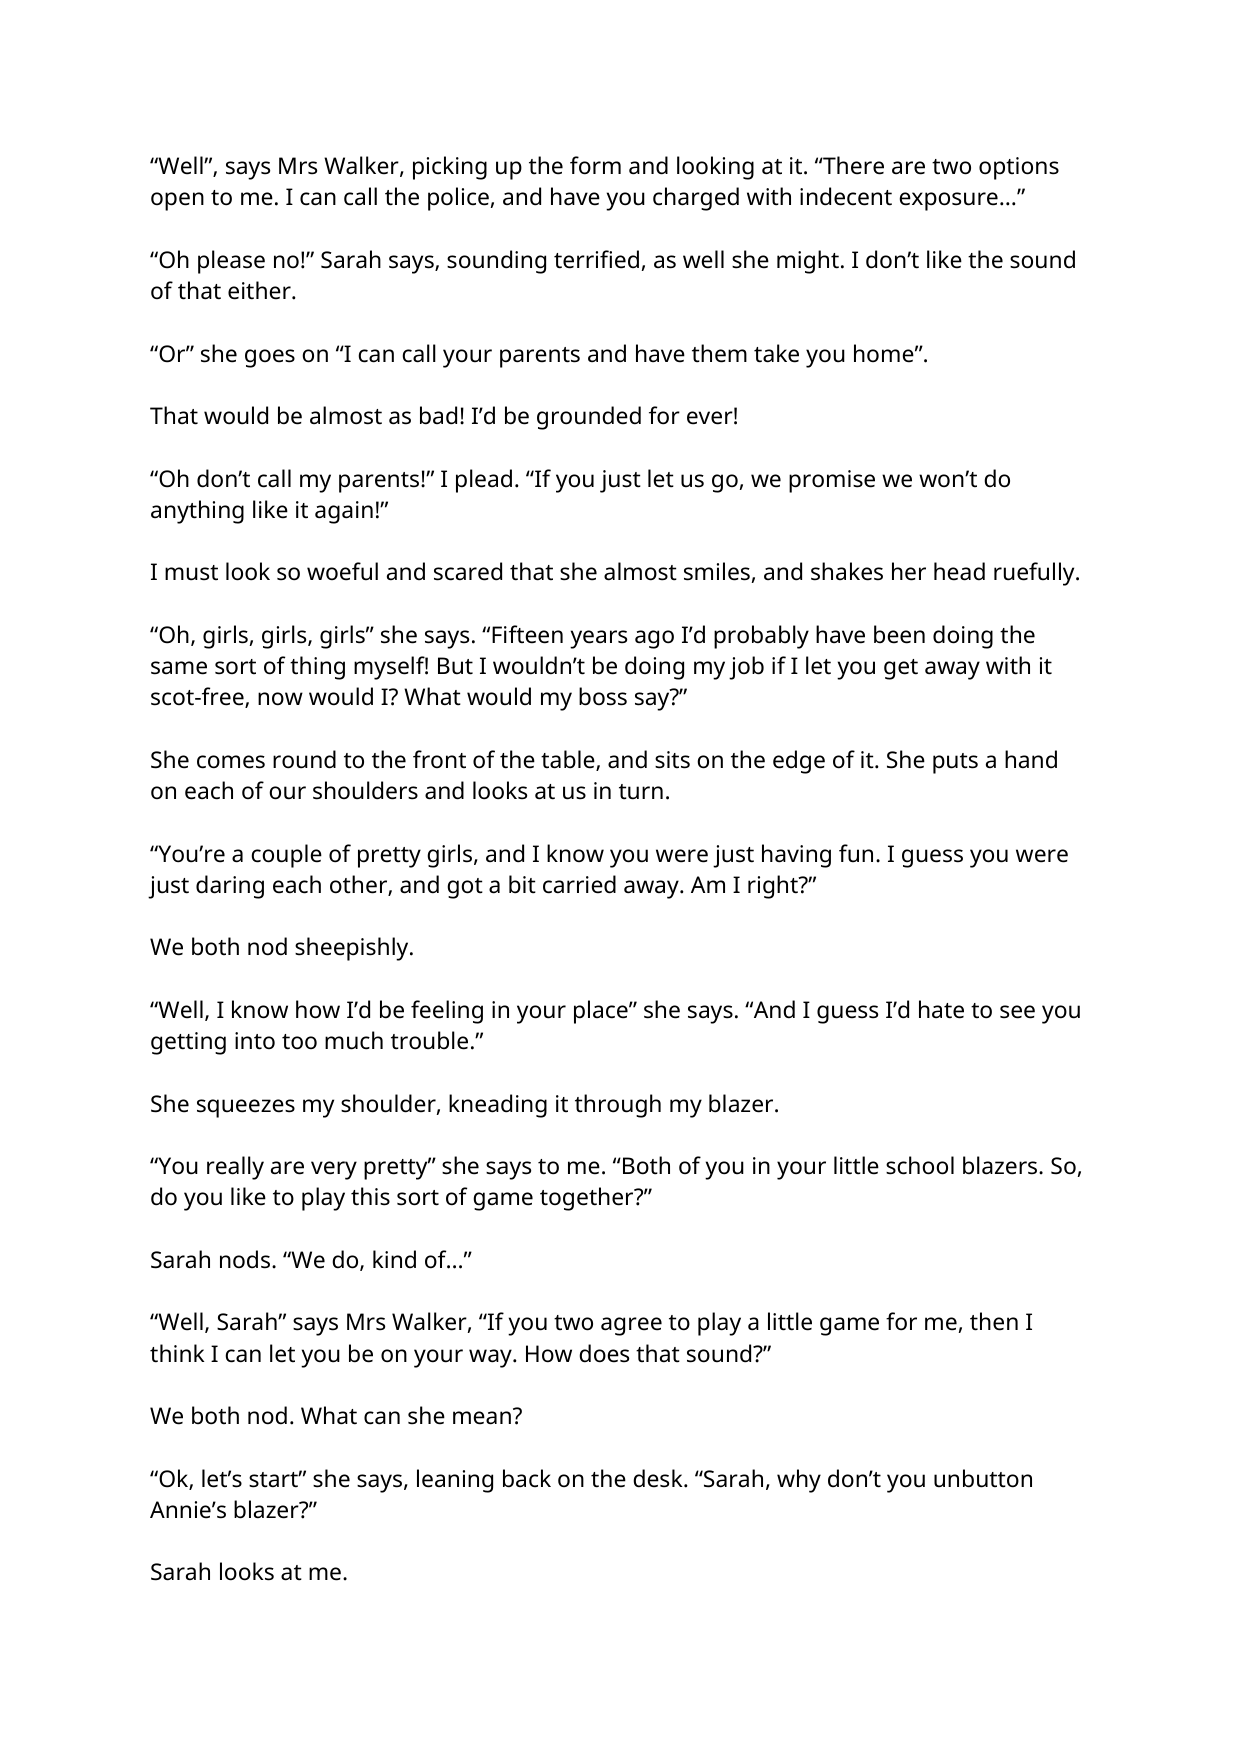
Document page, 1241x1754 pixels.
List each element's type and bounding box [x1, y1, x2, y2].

text [150, 150, 1090, 1587]
